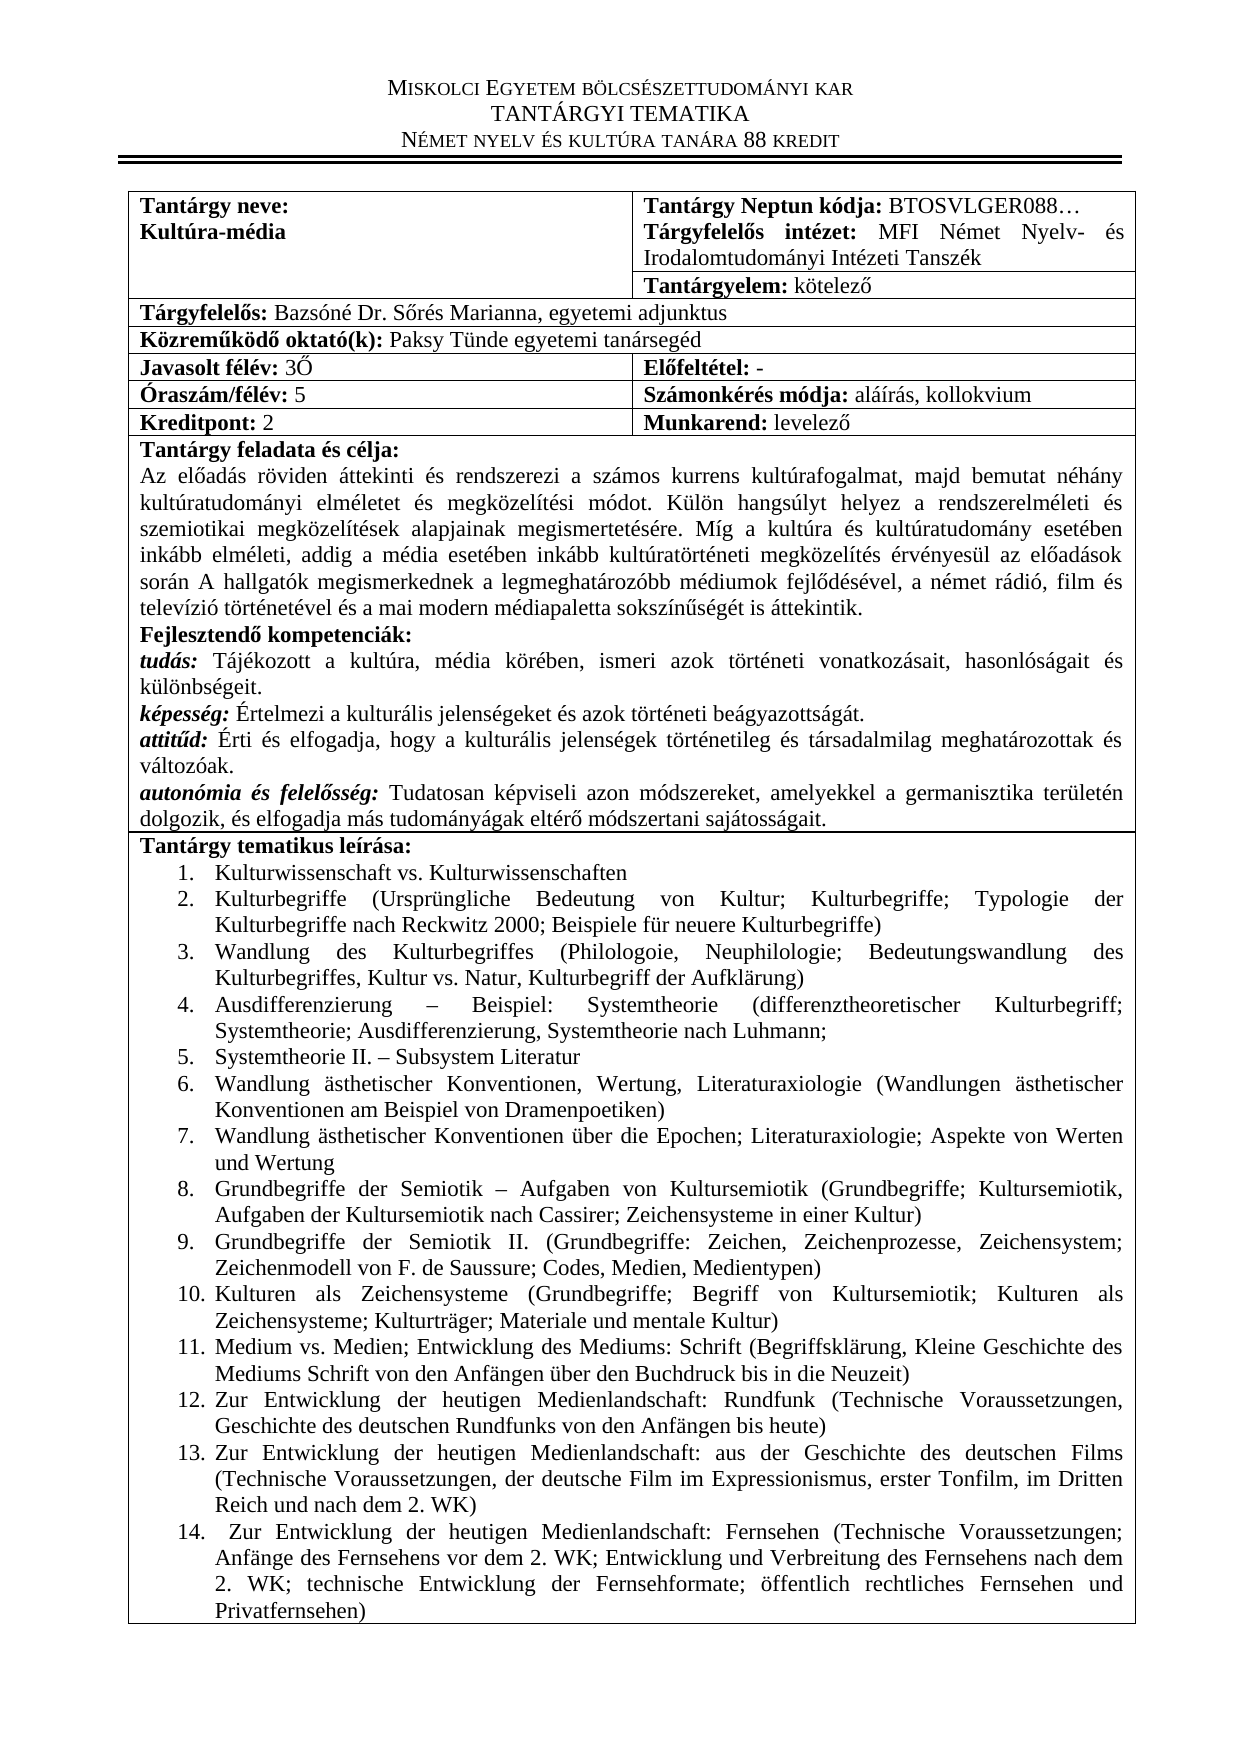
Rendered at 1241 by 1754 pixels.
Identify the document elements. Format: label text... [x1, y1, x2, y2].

table_cell Tárgyfelelős: Bazsóné Dr. Sőrés Marianna, egyetemi adjunktus [129, 299, 1135, 326]
table_cell Óraszám/félév: 5 [129, 381, 632, 408]
table_cell Tantárgy tematikus leírása: Kulturwissenschaft vs. Kulturwissenschaften Kulturbegriffe (Ursprüngliche Bedeutung von Kultur; Kulturbegriffe; Typologie der Kulturbegriffe nach Reckwitz 2000; Beispiele für neuere Kulturbegriffe) Wandlung des Kulturbegriffes (Philologoie, Neuphilologie; Bedeutungswandlung des Kulturbegriffes, Kultur vs. Natur, Kulturbegriff der Aufklärung) Ausdifferenzierung – Beispiel: Systemtheorie (differenztheoretischer Kulturbegriff; Systemtheorie; Ausdifferenzierung, Systemtheorie nach Luhmann; Systemtheorie II. – Subsystem Literatur Wandlung ästhetischer Konventionen, Wertung, Literaturaxiologie (Wandlungen ästhetischer Konventionen am Beispiel von Dramenpoetiken) Wandlung ästhetischer Konventionen über die Epochen; Literaturaxiologie; Aspekte von Werten und Wertung Grundbegriffe der Semiotik – Aufgaben von Kultursemiotik (Grundbegriffe; Kultursemiotik, Aufgaben der Kultursemiotik nach Cassirer; Zeichensysteme in einer Kultur) Grundbegriffe der Semiotik II. (Grundbegriffe: Zeichen, Zeichenprozesse, Zeichensystem; Zeichenmodell von F. de Saussure; Codes, Medien, Medientypen) Kulturen als Zeichensysteme (Grundbegriffe; Begriff von Kultursemiotik; Kulturen als Zeichensysteme; Kulturträger; Materiale und mentale Kultur) Medium vs. Medien; Entwicklung des Mediums: Schrift (Begriffsklärung, Kleine Geschichte des Mediums Schrift von den Anfängen über den Buchdruck bis in die Neuzeit) Zur Entwicklung der heutigen Medienlandschaft: Rundfunk (Technische Voraussetzungen, Geschichte des deutschen Rundfunks von den Anfängen bis heute) Zur Entwicklung der heutigen Medienlandschaft: aus der Geschichte des deutschen Films (Technische Voraussetzungen, der deutsche Film im Expressionismus, erster Tonfilm, im Dritten Reich und nach dem 2. WK) Zur Entwicklung der heutigen Medienlandschaft: Fernsehen (Technische Voraussetzungen; Anfänge des Fernsehens vor dem 2. WK; Entwicklung und Verbreitung des Fernsehens nach dem 2. WK; technische Entwicklung der Fernsehformate; öffentlich rechtliches Fernsehen und Privatfernsehen) [129, 833, 1135, 1623]
table_cell Javasolt félév: 3Ő [129, 354, 632, 380]
table_header Tantárgy Neptun kódja: BTOSVLGER088… Tárgyfelelős intézet: MFI Német Nyelv- és Irodalomtudományi Intézeti Tanszék [633, 192, 1135, 271]
table_header Tantárgy neve: Kultúra-média [129, 192, 632, 298]
table_cell Közreműködő oktató(k): Paksy Tünde egyetemi tanársegéd [129, 327, 1135, 353]
table_cell Számonkérés módja: aláírás, kollokvium [633, 381, 1135, 408]
table_cell Tantárgy feladata és célja: Az előadás röviden áttekinti és rendszerezi a számos kurrens kultúrafogalmat, majd bemutat néhány kultúratudományi elméletet és megközelítési módot. Külön hangsúlyt helyez a rendszerelméleti és szemiotikai megközelítések alapjainak megismertetésére. Míg a kultúra és kultúratudomány esetében inkább elméleti, addig a média esetében inkább kultúratörténeti megközelítés érvényesül az előadások során A hallgatók megismerkednek a legmeghatározóbb médiumok fejlődésével, a német rádió, film és televízió történetével és a mai modern médiapaletta sokszínűségét is áttekintik. Fejlesztendő kompetenciák: tudás: Tájékozott a kultúra, média körében, ismeri azok történeti vonatkozásait, hasonlóságait és különbségeit. képesség: Értelmezi a kulturális jelenségeket és azok történeti beágyazottságát. attitűd: Érti és elfogadja, hogy a kulturális jelenségek történetileg és társadalmilag meghatározottak és változóak. autonómia és felelősség: Tudatosan képviseli azon módszereket, amelyekkel a germanisztika területén dolgozik, és elfogadja más tudományágak eltérő módszertani sajátosságait. [129, 436, 1135, 831]
table_cell Tantárgyelem: kötelező [633, 272, 1135, 298]
table_cell Munkarend: levelező [633, 409, 1135, 435]
table_cell Kreditpont: 2 [129, 409, 632, 435]
table_cell Előfeltétel: - [633, 354, 1135, 380]
